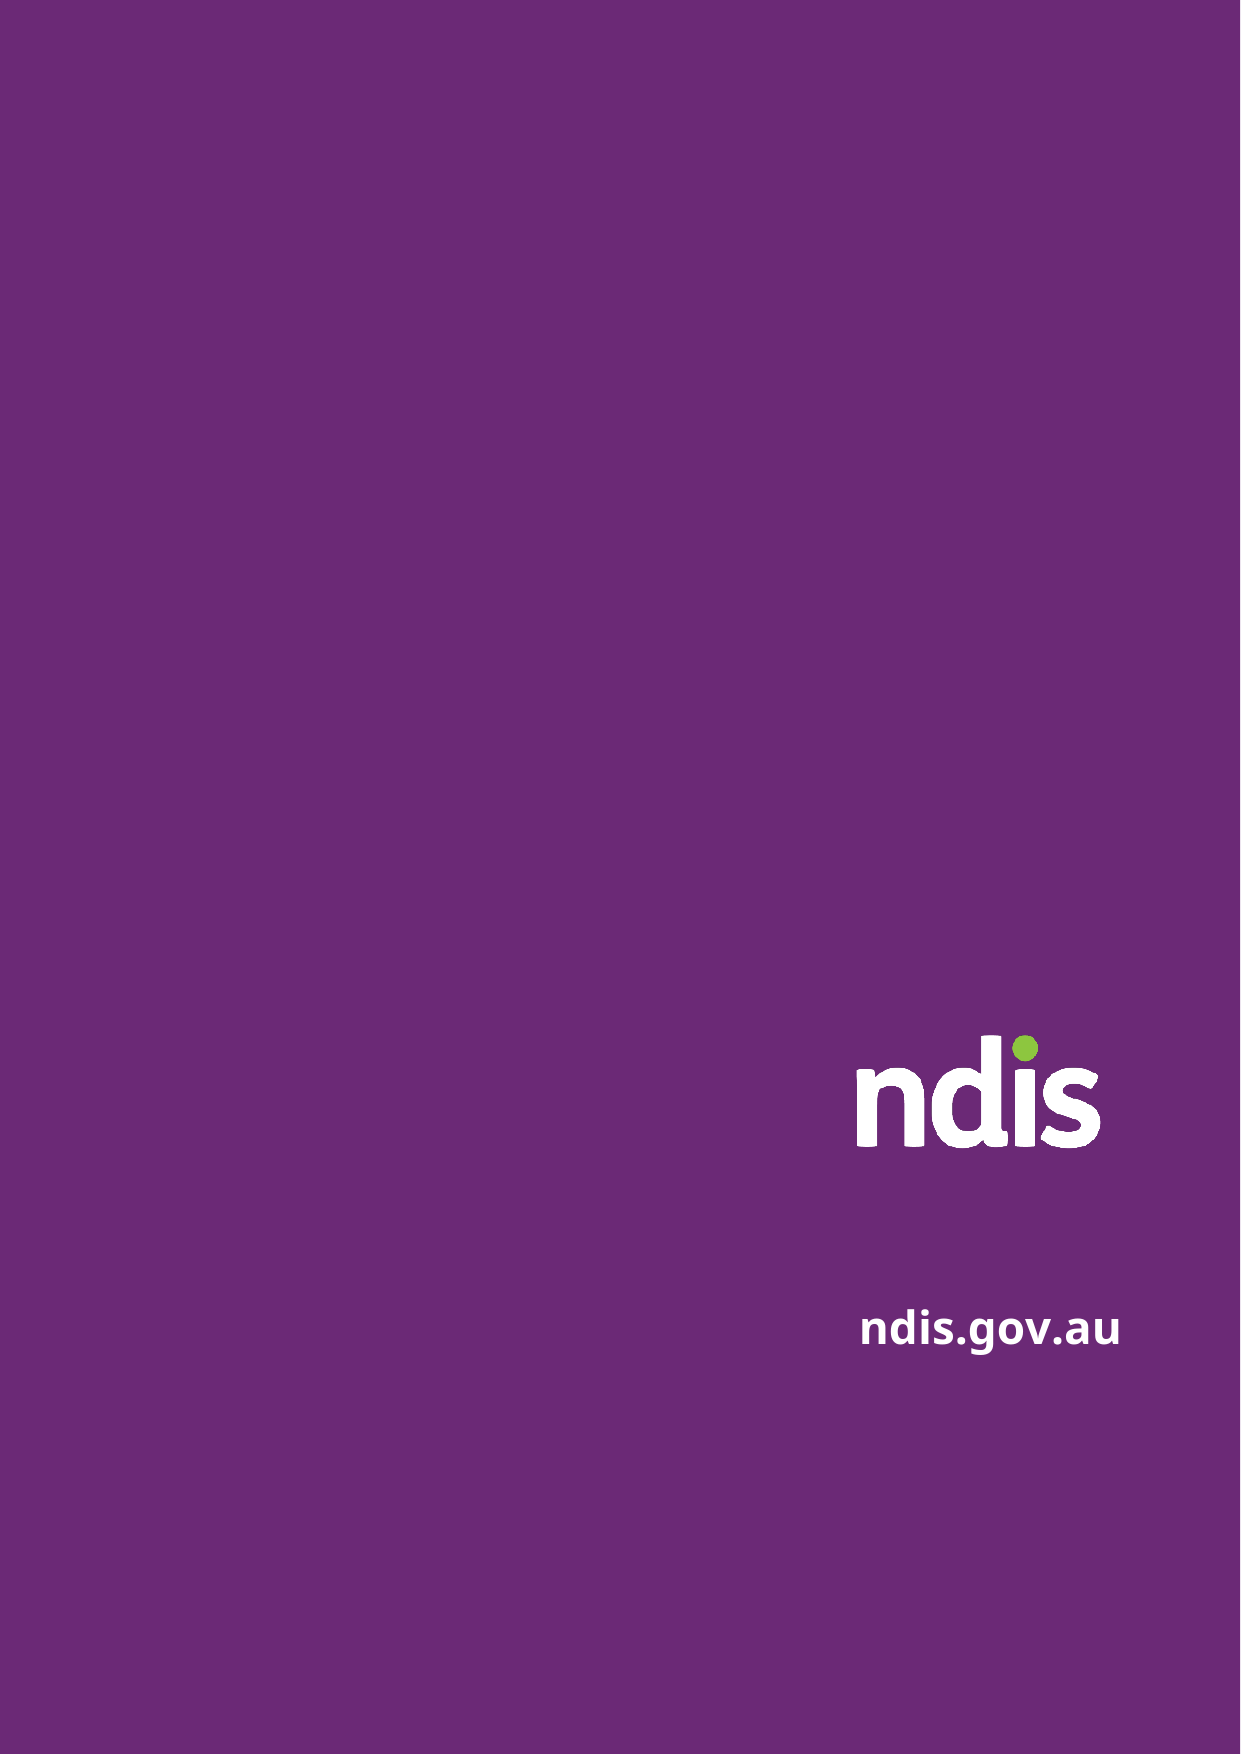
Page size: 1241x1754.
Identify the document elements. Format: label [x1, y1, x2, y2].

picture [856, 1015, 1123, 1167]
